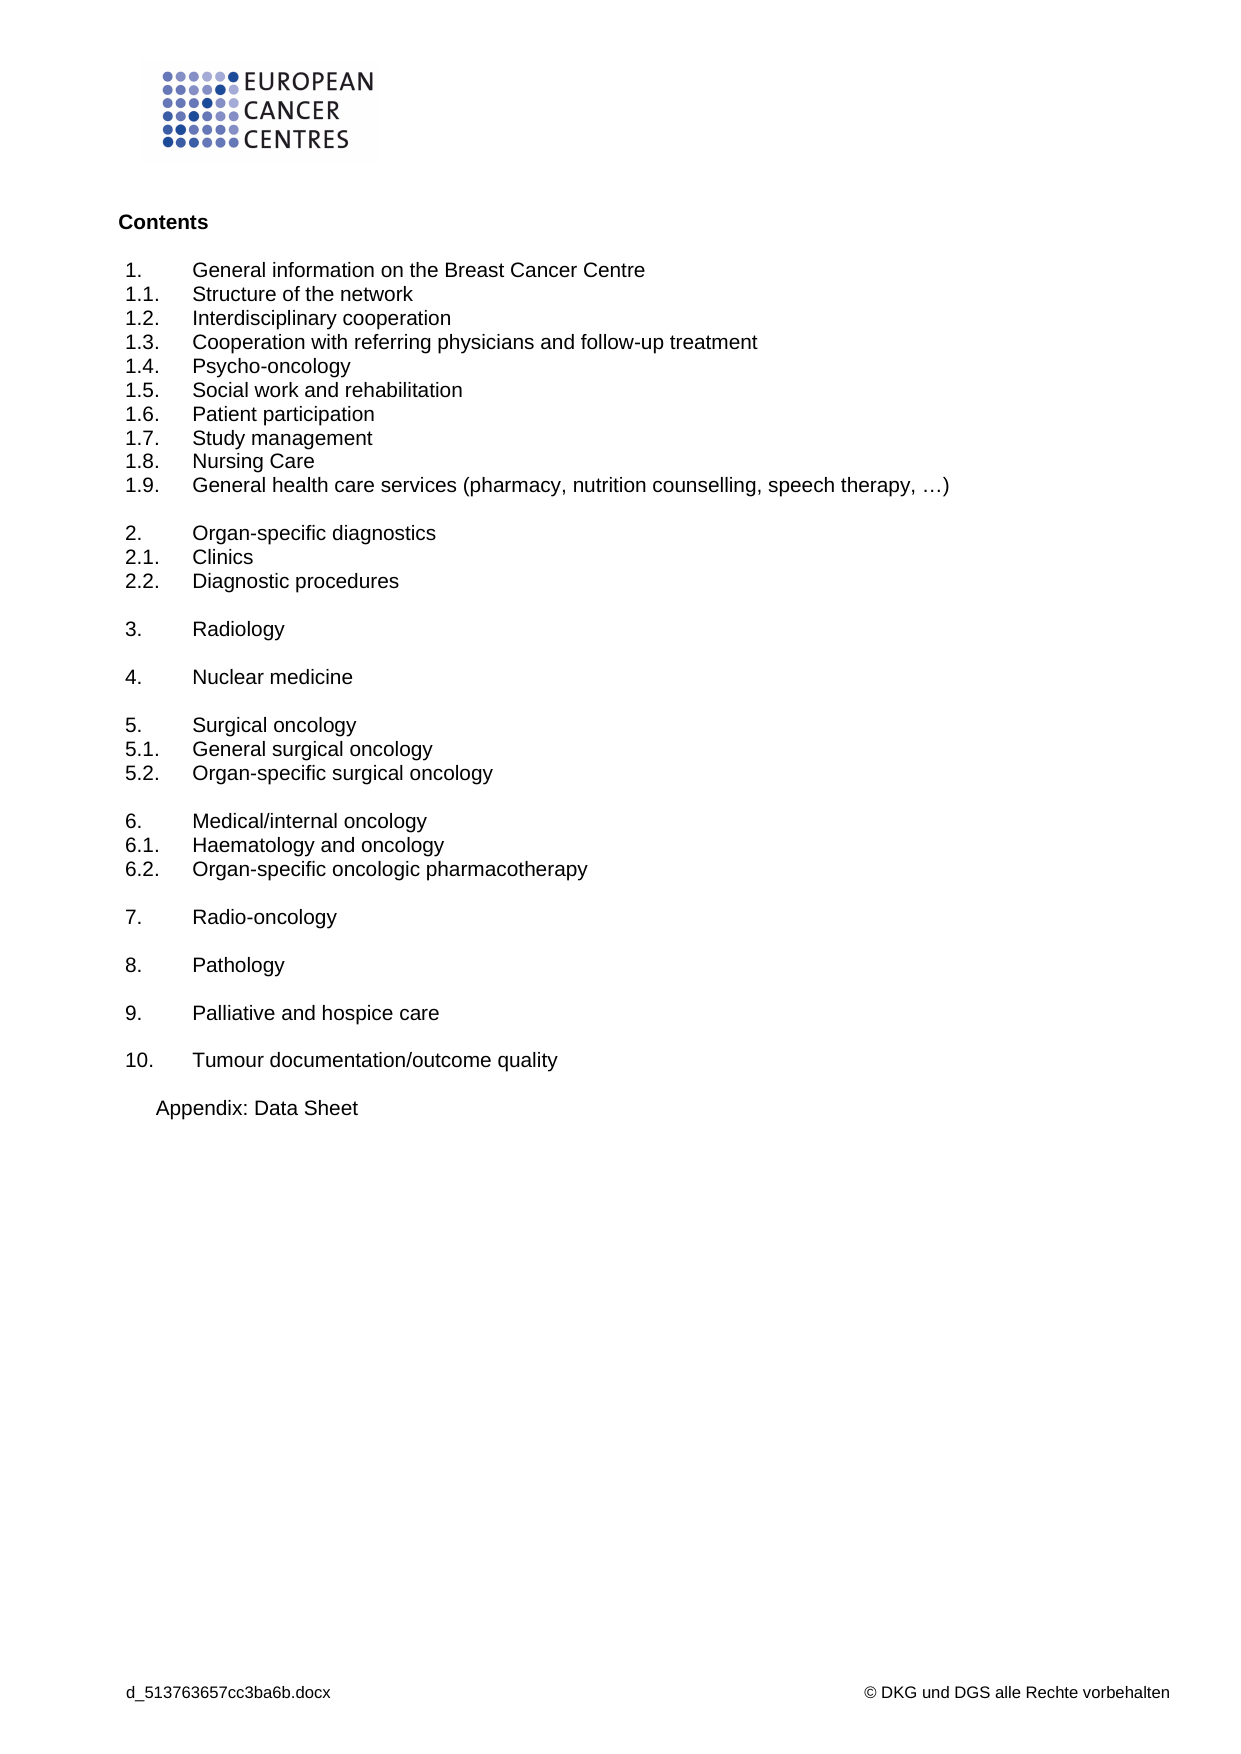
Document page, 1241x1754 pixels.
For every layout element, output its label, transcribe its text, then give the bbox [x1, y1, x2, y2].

list Nursing Care [118, 449, 1152, 473]
list Social work and rehabilitation [118, 377, 1152, 401]
text Appendix: Data Sheet [156, 1096, 1152, 1120]
list General health care services (pharmacy, nutrition counselling, speech therapy, …) [118, 473, 1152, 497]
list Haematology and oncology [118, 833, 1152, 857]
list Palliative and hospice care [118, 1000, 1152, 1024]
list Interdisciplinary cooperation [118, 306, 1152, 329]
list Structure of the network [118, 282, 1152, 306]
list Radio-oncology [118, 904, 1152, 928]
list Surgical oncology [118, 713, 1152, 737]
list Organ-specific diagnostics [118, 521, 1152, 545]
list Organ-specific oncologic pharmacotherapy [118, 857, 1152, 881]
list Psycho-oncology [118, 353, 1152, 377]
list General surgical oncology [118, 737, 1152, 761]
list Pathology [118, 952, 1152, 976]
list Study management [118, 425, 1152, 449]
list General information on the Breast Cancer Centre [118, 258, 1152, 282]
list Cooperation with referring physicians and follow-up treatment [118, 329, 1152, 353]
list Nuclear medicine [118, 665, 1152, 689]
list Medical/internal oncology [118, 809, 1152, 833]
list Diagnostic procedures [118, 569, 1152, 593]
picture [140, 59, 379, 162]
text Contents [118, 210, 1152, 234]
list Radiology [118, 617, 1152, 641]
list Tumour documentation/outcome quality [118, 1048, 1152, 1072]
list Clinics [118, 545, 1152, 569]
list Patient participation [118, 401, 1152, 425]
list Organ-specific surgical oncology [118, 761, 1152, 785]
